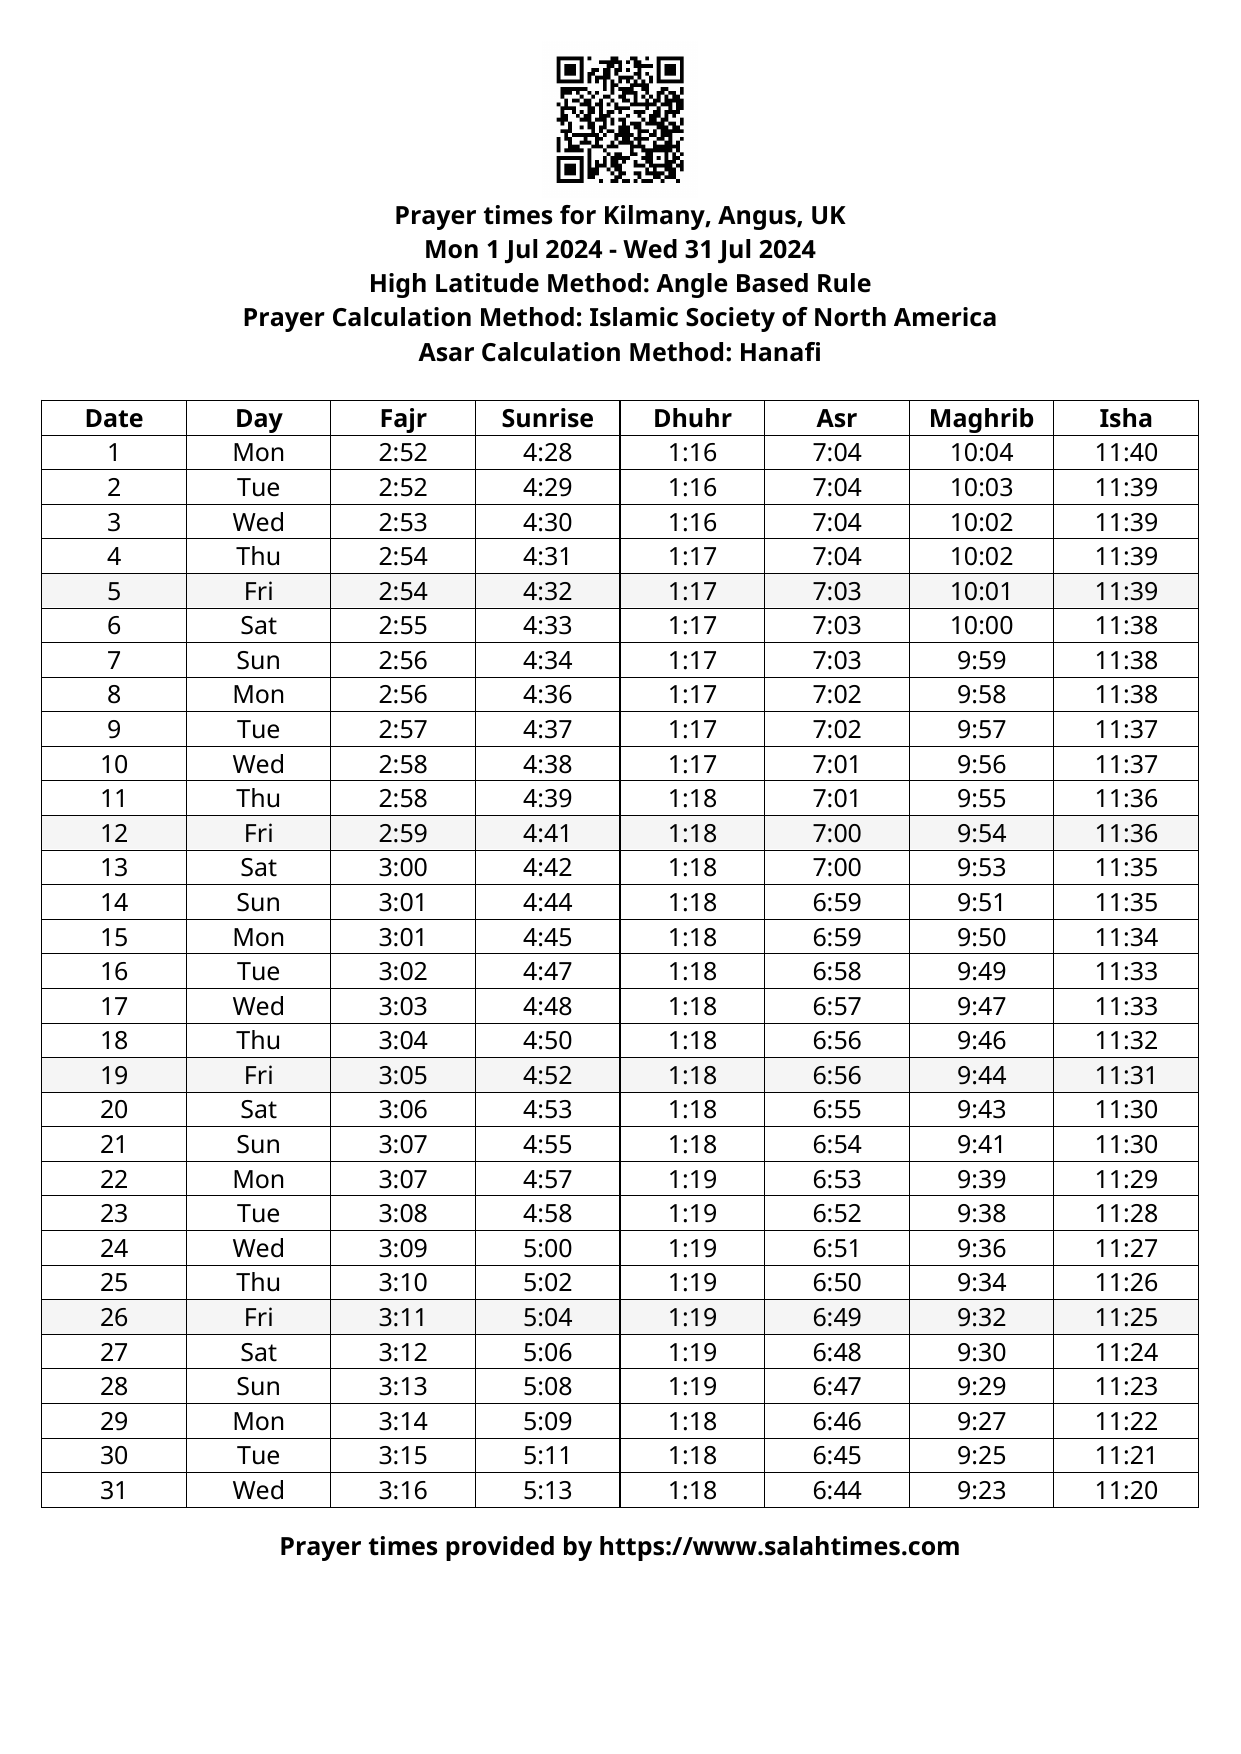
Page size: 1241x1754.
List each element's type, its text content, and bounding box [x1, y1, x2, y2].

table_header Asr [765, 401, 909, 434]
table_cell 4:29 [476, 470, 619, 504]
table_cell 4:38 [476, 747, 619, 780]
table_cell 3:01 [331, 885, 475, 919]
table_cell 4:37 [476, 712, 619, 746]
table_cell 1:17 [621, 712, 764, 746]
table_cell 2 [42, 470, 186, 504]
table_cell 3:10 [331, 1266, 475, 1299]
table_cell 16 [42, 954, 186, 988]
text Mon 1 Jul 2024 - Wed 31 Jul 2024 [42, 232, 1198, 266]
table_cell 9:59 [910, 643, 1053, 677]
table_cell 4:50 [476, 1024, 619, 1057]
table_cell 11:33 [1054, 954, 1198, 988]
table_cell Mon [187, 1404, 330, 1437]
table_cell Mon [187, 678, 330, 711]
table_cell Wed [187, 989, 330, 1022]
table_cell 6:54 [765, 1127, 909, 1161]
table_cell 7:03 [765, 609, 909, 642]
table_cell 4:30 [476, 505, 619, 538]
table_cell 28 [42, 1369, 186, 1403]
table_cell 2:59 [331, 816, 475, 849]
table_cell 10:00 [910, 609, 1053, 642]
table_cell 3:12 [331, 1335, 475, 1368]
table_cell Wed [187, 505, 330, 538]
table_cell 5:08 [476, 1369, 619, 1403]
table_cell 3:04 [331, 1024, 475, 1057]
text Asar Calculation Method: Hanafi [42, 334, 1198, 368]
text Prayer times provided by https://www.salahtimes.com [42, 1528, 1198, 1563]
table_header Maghrib [910, 401, 1053, 434]
table_cell Tue [187, 712, 330, 746]
table_cell 4:34 [476, 643, 619, 677]
table_cell 26 [42, 1300, 186, 1334]
table_cell 10:01 [910, 574, 1053, 607]
table_cell 7:00 [765, 816, 909, 849]
table_cell 10:02 [910, 505, 1053, 538]
table_header Isha [1054, 401, 1198, 434]
table_cell 7:01 [765, 781, 909, 815]
table_cell 24 [42, 1231, 186, 1264]
table_cell 3:13 [331, 1369, 475, 1403]
table_cell 11:26 [1054, 1266, 1198, 1299]
table_cell 11:24 [1054, 1335, 1198, 1368]
table_cell 11:37 [1054, 747, 1198, 780]
table_cell Thu [187, 781, 330, 815]
table_header Dhuhr [621, 401, 764, 434]
table_cell 7:01 [765, 747, 909, 780]
table_cell 2:58 [331, 781, 475, 815]
table_cell 20 [42, 1093, 186, 1126]
table_cell 7:03 [765, 574, 909, 607]
picture [542, 41, 699, 198]
table_cell 9:43 [910, 1093, 1053, 1126]
table_cell 1:18 [621, 1439, 764, 1472]
table_cell 1:18 [621, 1093, 764, 1126]
table_cell Sun [187, 1127, 330, 1161]
table_cell 4:28 [476, 436, 619, 469]
table_cell 13 [42, 851, 186, 884]
table_cell 11:27 [1054, 1231, 1198, 1264]
table_cell 11:35 [1054, 885, 1198, 919]
table_cell 3:03 [331, 989, 475, 1022]
table_cell 11:30 [1054, 1093, 1198, 1126]
table_cell 4:48 [476, 989, 619, 1022]
table_cell 6:56 [765, 1058, 909, 1092]
table_cell 1:19 [621, 1300, 764, 1334]
table_cell Sun [187, 1369, 330, 1403]
table_cell 4:32 [476, 574, 619, 607]
table_cell 7:02 [765, 678, 909, 711]
text Prayer times for Kilmany, Angus, UK [42, 198, 1198, 232]
table_cell 2:53 [331, 505, 475, 538]
table_cell 11:31 [1054, 1058, 1198, 1092]
table_cell 4:36 [476, 678, 619, 711]
table_cell Fri [187, 816, 330, 849]
table_cell 8 [42, 678, 186, 711]
table_cell 11:23 [1054, 1369, 1198, 1403]
table_cell 3 [42, 505, 186, 538]
table_cell 1:18 [621, 989, 764, 1022]
table_cell 11:39 [1054, 505, 1198, 538]
table_cell 3:08 [331, 1196, 475, 1230]
table_cell 11 [42, 781, 186, 815]
table_cell 10:04 [910, 436, 1053, 469]
table_cell 1:19 [621, 1369, 764, 1403]
table_cell 3:05 [331, 1058, 475, 1092]
table_cell Wed [187, 1473, 330, 1507]
table_cell 9:34 [910, 1266, 1053, 1299]
table_cell Tue [187, 1439, 330, 1472]
table_cell 4:52 [476, 1058, 619, 1092]
table_cell Fri [187, 1300, 330, 1334]
table_cell 4:41 [476, 816, 619, 849]
table_cell 18 [42, 1024, 186, 1057]
table_cell 6:58 [765, 954, 909, 988]
table_cell 5:13 [476, 1473, 619, 1507]
table_cell 11:39 [1054, 539, 1198, 573]
table_cell 4:44 [476, 885, 619, 919]
table_cell 1:18 [621, 920, 764, 953]
table_cell 9:55 [910, 781, 1053, 815]
table_header Sunrise [476, 401, 619, 434]
table_cell 1 [42, 436, 186, 469]
table_cell 5:11 [476, 1439, 619, 1472]
table_cell 6 [42, 609, 186, 642]
table_cell 1:16 [621, 436, 764, 469]
table_cell 7:02 [765, 712, 909, 746]
table_cell Tue [187, 954, 330, 988]
table_cell 1:18 [621, 885, 764, 919]
table_cell 9:27 [910, 1404, 1053, 1437]
table_cell 9:53 [910, 851, 1053, 884]
table_cell 3:11 [331, 1300, 475, 1334]
table_cell Thu [187, 539, 330, 573]
table_cell 6:59 [765, 920, 909, 953]
table_cell 1:16 [621, 470, 764, 504]
table_cell 5:04 [476, 1300, 619, 1334]
table_cell 1:18 [621, 1058, 764, 1092]
table_cell 7:03 [765, 643, 909, 677]
table_cell 6:48 [765, 1335, 909, 1368]
table_cell 9:44 [910, 1058, 1053, 1092]
table_cell 1:18 [621, 1404, 764, 1437]
table_cell 9:36 [910, 1231, 1053, 1264]
table_cell Sun [187, 885, 330, 919]
table_cell 1:19 [621, 1231, 764, 1264]
table_cell 6:47 [765, 1369, 909, 1403]
table_cell 11:21 [1054, 1439, 1198, 1472]
table_cell Tue [187, 470, 330, 504]
table_cell 5 [42, 574, 186, 607]
table_cell 1:18 [621, 816, 764, 849]
table_cell 6:49 [765, 1300, 909, 1334]
table_cell 3:09 [331, 1231, 475, 1264]
table_cell 9:38 [910, 1196, 1053, 1230]
table_cell Sat [187, 851, 330, 884]
table_cell 9:57 [910, 712, 1053, 746]
table_cell 10:03 [910, 470, 1053, 504]
table_cell 3:14 [331, 1404, 475, 1437]
table_cell 6:46 [765, 1404, 909, 1437]
table_cell 2:52 [331, 436, 475, 469]
table_cell 9:54 [910, 816, 1053, 849]
table_cell 17 [42, 989, 186, 1022]
table_cell 11:20 [1054, 1473, 1198, 1507]
table_cell 6:59 [765, 885, 909, 919]
table_cell 1:17 [621, 747, 764, 780]
table_cell Sat [187, 609, 330, 642]
table_cell 29 [42, 1404, 186, 1437]
table_cell 9:50 [910, 920, 1053, 953]
table_cell 7 [42, 643, 186, 677]
table_cell 4 [42, 539, 186, 573]
table_cell 19 [42, 1058, 186, 1092]
table_cell Mon [187, 920, 330, 953]
table_cell 9:25 [910, 1439, 1053, 1472]
table_cell 2:54 [331, 574, 475, 607]
table_cell 23 [42, 1196, 186, 1230]
table_cell 5:09 [476, 1404, 619, 1437]
table_cell 11:25 [1054, 1300, 1198, 1334]
table_cell 27 [42, 1335, 186, 1368]
table_cell 11:38 [1054, 609, 1198, 642]
table_cell Thu [187, 1266, 330, 1299]
table_cell 2:58 [331, 747, 475, 780]
table_cell 1:18 [621, 781, 764, 815]
table_cell 2:55 [331, 609, 475, 642]
table_header Date [42, 401, 186, 434]
table_cell 6:57 [765, 989, 909, 1022]
table_cell 2:52 [331, 470, 475, 504]
table_cell 4:39 [476, 781, 619, 815]
table_cell 31 [42, 1473, 186, 1507]
table_cell 2:57 [331, 712, 475, 746]
table_cell 11:38 [1054, 678, 1198, 711]
table_cell 9:39 [910, 1162, 1053, 1195]
table_cell 12 [42, 816, 186, 849]
table_cell 7:04 [765, 436, 909, 469]
table_cell 3:00 [331, 851, 475, 884]
table_cell Tue [187, 1196, 330, 1230]
table_cell Sat [187, 1093, 330, 1126]
table_cell 1:18 [621, 1024, 764, 1057]
table_cell 9:32 [910, 1300, 1053, 1334]
table_cell 1:17 [621, 574, 764, 607]
table_cell 9:46 [910, 1024, 1053, 1057]
table_cell 11:35 [1054, 851, 1198, 884]
table_cell Sun [187, 643, 330, 677]
table_cell 11:39 [1054, 574, 1198, 607]
table_cell 1:18 [621, 954, 764, 988]
table_cell 11:37 [1054, 712, 1198, 746]
table_cell 11:33 [1054, 989, 1198, 1022]
table_cell 9:47 [910, 989, 1053, 1022]
table_cell 11:30 [1054, 1127, 1198, 1161]
table_cell 10:02 [910, 539, 1053, 573]
table_cell 7:04 [765, 505, 909, 538]
table_cell 2:54 [331, 539, 475, 573]
table_cell 30 [42, 1439, 186, 1472]
table_cell 1:17 [621, 609, 764, 642]
table_cell 4:47 [476, 954, 619, 988]
table_cell 11:36 [1054, 816, 1198, 849]
table_cell 1:18 [621, 851, 764, 884]
table_cell 9:30 [910, 1335, 1053, 1368]
table_cell 7:04 [765, 470, 909, 504]
table_cell 11:39 [1054, 470, 1198, 504]
table_cell 9:41 [910, 1127, 1053, 1161]
table_cell 6:56 [765, 1024, 909, 1057]
table_cell 3:02 [331, 954, 475, 988]
table_cell 11:29 [1054, 1162, 1198, 1195]
table_cell 1:19 [621, 1196, 764, 1230]
table_cell 9:29 [910, 1369, 1053, 1403]
table_cell 1:16 [621, 505, 764, 538]
table_cell 3:01 [331, 920, 475, 953]
table_cell 15 [42, 920, 186, 953]
table_cell 5:02 [476, 1266, 619, 1299]
table_cell 25 [42, 1266, 186, 1299]
table_cell 9 [42, 712, 186, 746]
table_cell 4:53 [476, 1093, 619, 1126]
table_header Fajr [331, 401, 475, 434]
table_cell 11:32 [1054, 1024, 1198, 1057]
table_cell 4:58 [476, 1196, 619, 1230]
table_cell 9:49 [910, 954, 1053, 988]
table_cell 11:36 [1054, 781, 1198, 815]
table_cell 4:31 [476, 539, 619, 573]
table_cell 6:51 [765, 1231, 909, 1264]
table_cell 4:55 [476, 1127, 619, 1161]
table_cell 11:22 [1054, 1404, 1198, 1437]
table_cell 1:17 [621, 678, 764, 711]
table_cell 3:07 [331, 1162, 475, 1195]
table_header Day [187, 401, 330, 434]
table_cell 3:07 [331, 1127, 475, 1161]
table_cell 1:17 [621, 539, 764, 573]
table_cell 6:53 [765, 1162, 909, 1195]
table_cell Wed [187, 1231, 330, 1264]
table_cell 4:33 [476, 609, 619, 642]
table_cell 2:56 [331, 643, 475, 677]
table_cell 9:58 [910, 678, 1053, 711]
table_cell 4:42 [476, 851, 619, 884]
table_cell 9:23 [910, 1473, 1053, 1507]
table_cell 3:15 [331, 1439, 475, 1472]
table_cell 14 [42, 885, 186, 919]
table_cell Wed [187, 747, 330, 780]
table_cell 10 [42, 747, 186, 780]
table_cell 11:34 [1054, 920, 1198, 953]
table_cell Fri [187, 574, 330, 607]
table_cell 3:06 [331, 1093, 475, 1126]
table_cell 1:18 [621, 1127, 764, 1161]
table_cell 11:40 [1054, 436, 1198, 469]
table_cell Thu [187, 1024, 330, 1057]
table_cell 22 [42, 1162, 186, 1195]
table_cell 3:16 [331, 1473, 475, 1507]
table_cell 11:38 [1054, 643, 1198, 677]
table_cell 6:52 [765, 1196, 909, 1230]
table_cell 1:17 [621, 643, 764, 677]
table_cell Fri [187, 1058, 330, 1092]
table_cell 11:28 [1054, 1196, 1198, 1230]
table_cell 6:45 [765, 1439, 909, 1472]
table_cell 5:06 [476, 1335, 619, 1368]
table_cell 6:55 [765, 1093, 909, 1126]
table_cell 5:00 [476, 1231, 619, 1264]
table_cell 1:19 [621, 1266, 764, 1299]
table_cell Sat [187, 1335, 330, 1368]
table_cell 1:19 [621, 1335, 764, 1368]
table_cell 1:18 [621, 1473, 764, 1507]
table_cell 7:00 [765, 851, 909, 884]
table_cell Mon [187, 1162, 330, 1195]
table_cell 2:56 [331, 678, 475, 711]
table_cell 9:51 [910, 885, 1053, 919]
table_cell 9:56 [910, 747, 1053, 780]
table_cell 1:19 [621, 1162, 764, 1195]
table_cell Mon [187, 436, 330, 469]
table_cell 6:50 [765, 1266, 909, 1299]
table_cell 4:45 [476, 920, 619, 953]
table_cell 7:04 [765, 539, 909, 573]
text High Latitude Method: Angle Based Rule [42, 266, 1198, 300]
table_cell 6:44 [765, 1473, 909, 1507]
table_cell 4:57 [476, 1162, 619, 1195]
text Prayer Calculation Method: Islamic Society of North America [42, 300, 1198, 334]
table_cell 21 [42, 1127, 186, 1161]
